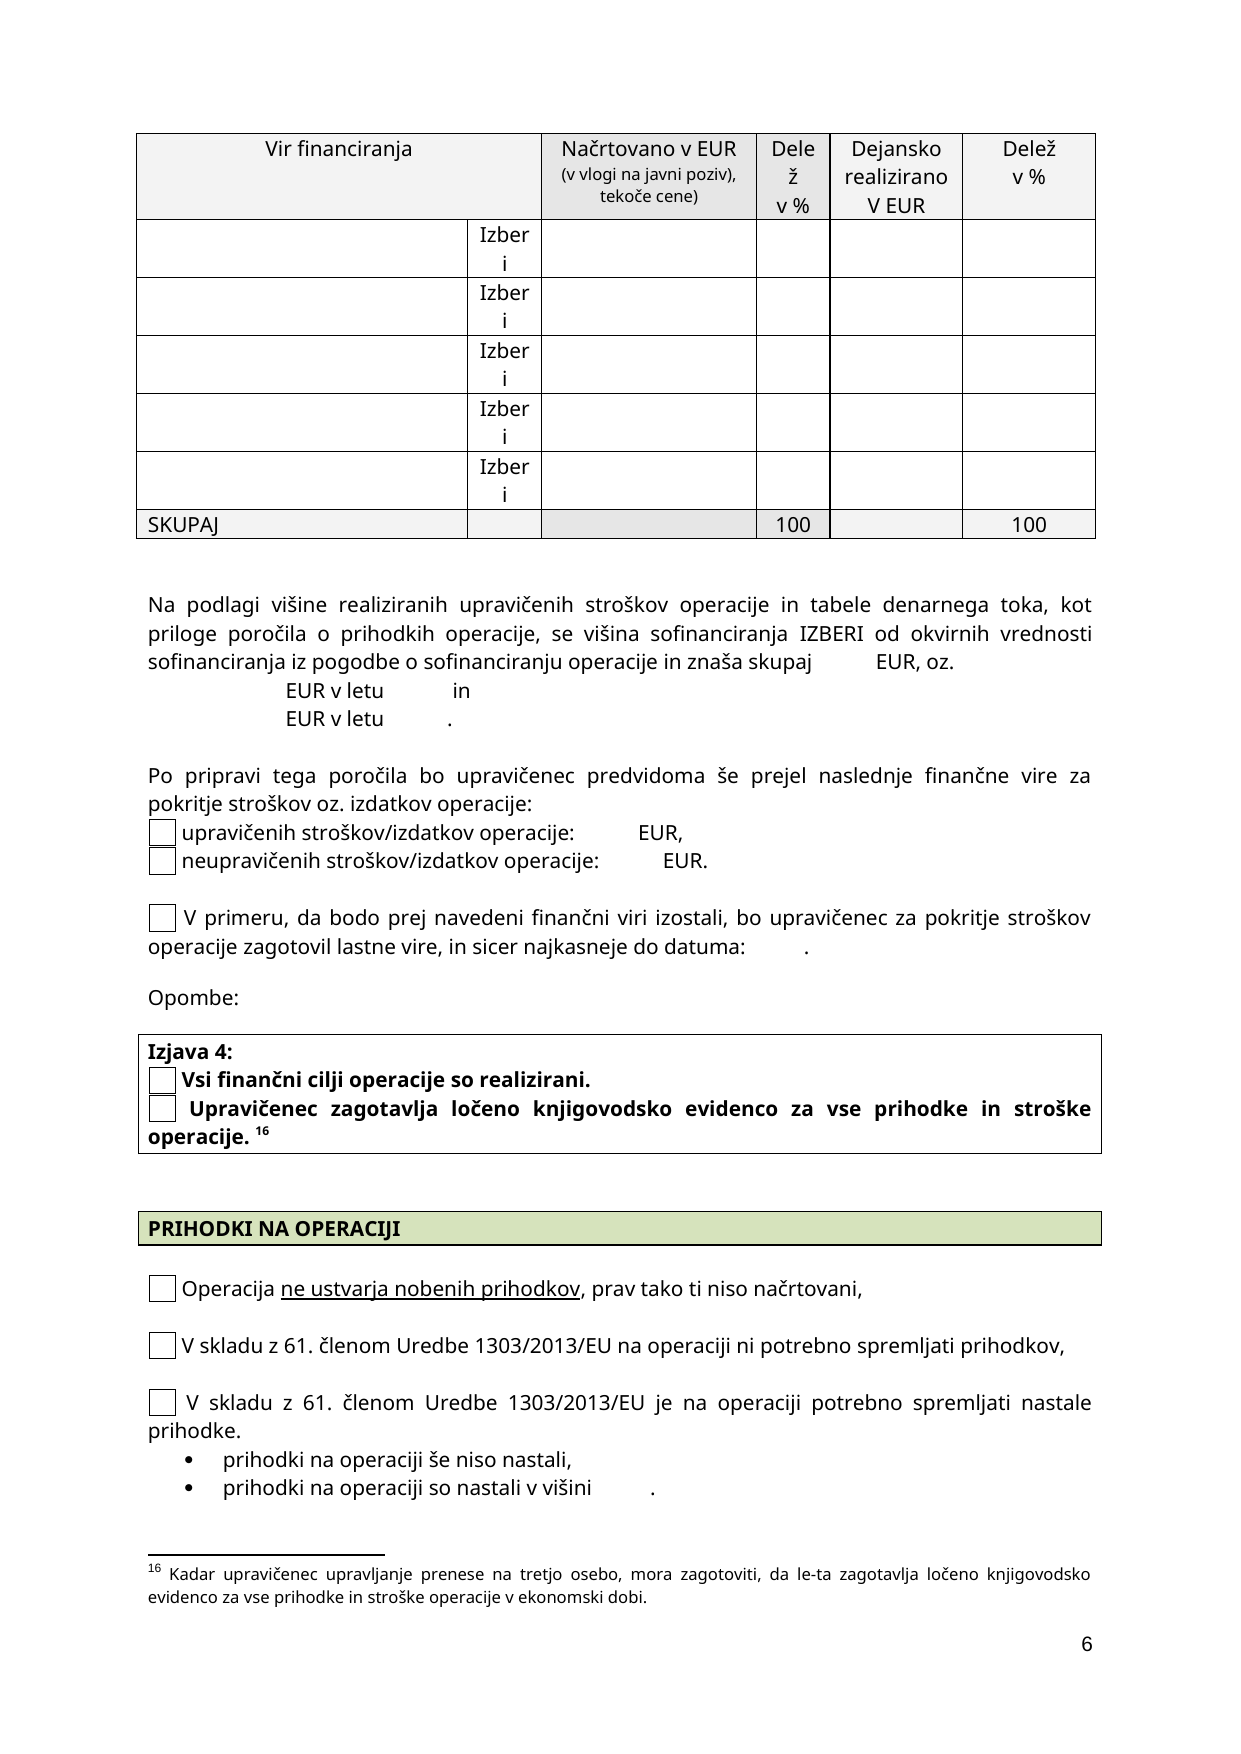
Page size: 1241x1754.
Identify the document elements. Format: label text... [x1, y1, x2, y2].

text Po pripravi tega poročila bo upravičenec predvidoma še prejel naslednje finančne vire za pokritje stroškov oz. izdatkov operacije: [148, 761, 1093, 818]
list prihodki na operaciji so nastali v višini . [185, 1473, 1093, 1502]
table_cell [542, 336, 756, 393]
table_cell [757, 336, 829, 393]
table_cell [137, 452, 467, 509]
text Izjava 4: [139, 1035, 1101, 1066]
table_cell SKUPAJ [137, 510, 467, 538]
table_cell [137, 336, 467, 393]
table_cell [542, 510, 756, 538]
table_cell [831, 394, 962, 451]
list EUR v letu in [185, 676, 1093, 704]
text neupravičenih stroškov/izdatkov operacije: EUR. [148, 846, 1093, 875]
table_cell [542, 278, 756, 335]
table_cell [542, 452, 756, 509]
table_header Dejansko realizirano V EUR [831, 134, 962, 219]
text upravičenih stroškov/izdatkov operacije: EUR, [148, 818, 1093, 846]
text V skladu z 61. členom Uredbe 1303/2013/EU na operaciji ni potrebno spremljati prihodkov, [148, 1331, 1093, 1359]
text Upravičenec zagotavlja ločeno knjigovodsko evidenco za vse prihodke in stroške operacije. [139, 1091, 1101, 1153]
table_cell [963, 220, 1095, 277]
text V skladu z 61. členom Uredbe 1303/2013/EU je na operaciji potrebno spremljati nastale prihodke. [148, 1388, 1093, 1445]
table_cell [831, 336, 962, 393]
text Opombe: [148, 983, 1093, 1011]
table_cell 100 [963, 510, 1095, 538]
table_cell 100 [757, 510, 829, 538]
table_cell [963, 336, 1095, 393]
table_cell [831, 510, 962, 538]
table_cell [963, 394, 1095, 451]
list EUR v letu . [185, 704, 1093, 733]
table_cell [757, 278, 829, 335]
table_header Delež v % [963, 134, 1095, 219]
table_cell [137, 394, 467, 451]
table_cell [757, 394, 829, 451]
text Vsi finančni cilji operacije so realizirani. [148, 1066, 1093, 1091]
text PRIHODKI NA OPERACIJI [139, 1212, 1101, 1244]
table_cell [757, 220, 829, 277]
text Operacija ne ustvarja nobenih prihodkov, prav tako ti niso načrtovani, [148, 1274, 1093, 1302]
table_cell [831, 278, 962, 335]
table_header Delež v % [757, 134, 829, 219]
table_cell [468, 278, 541, 335]
list prihodki na operaciji še niso nastali, [185, 1445, 1093, 1473]
table_cell [542, 394, 756, 451]
table_cell [831, 452, 962, 509]
table_cell [468, 336, 541, 393]
table_cell [757, 452, 829, 509]
table_header Vir financiranja [137, 134, 541, 219]
table_cell [137, 220, 467, 277]
table_cell [468, 394, 541, 451]
table_cell [963, 452, 1095, 509]
text V primeru, da bodo prej navedeni finančni viri izostali, bo upravičenec za pokritje stroškov operacije zagotovil lastne vire, in sicer najkasneje do datuma: . [148, 903, 1093, 960]
table_cell [137, 278, 467, 335]
table_cell [468, 510, 541, 538]
table_cell [468, 220, 541, 277]
table_cell [468, 452, 541, 509]
table_cell [542, 220, 756, 277]
text Na podlagi višine realiziranih upravičenih stroškov operacije in tabele denarnega toka, kot priloge poročila o prihodkih operacije, se višina sofinanciranja od okvirnih vrednosti sofinanciranja iz pogodbe o sofinanciranju operacije in znaša skupaj EUR, oz. [148, 591, 1093, 676]
table_header Načrtovano v EUR (v vlogi na javni poziv), tekoče cene) [542, 134, 756, 219]
table_cell [963, 278, 1095, 335]
table_cell [831, 220, 962, 277]
